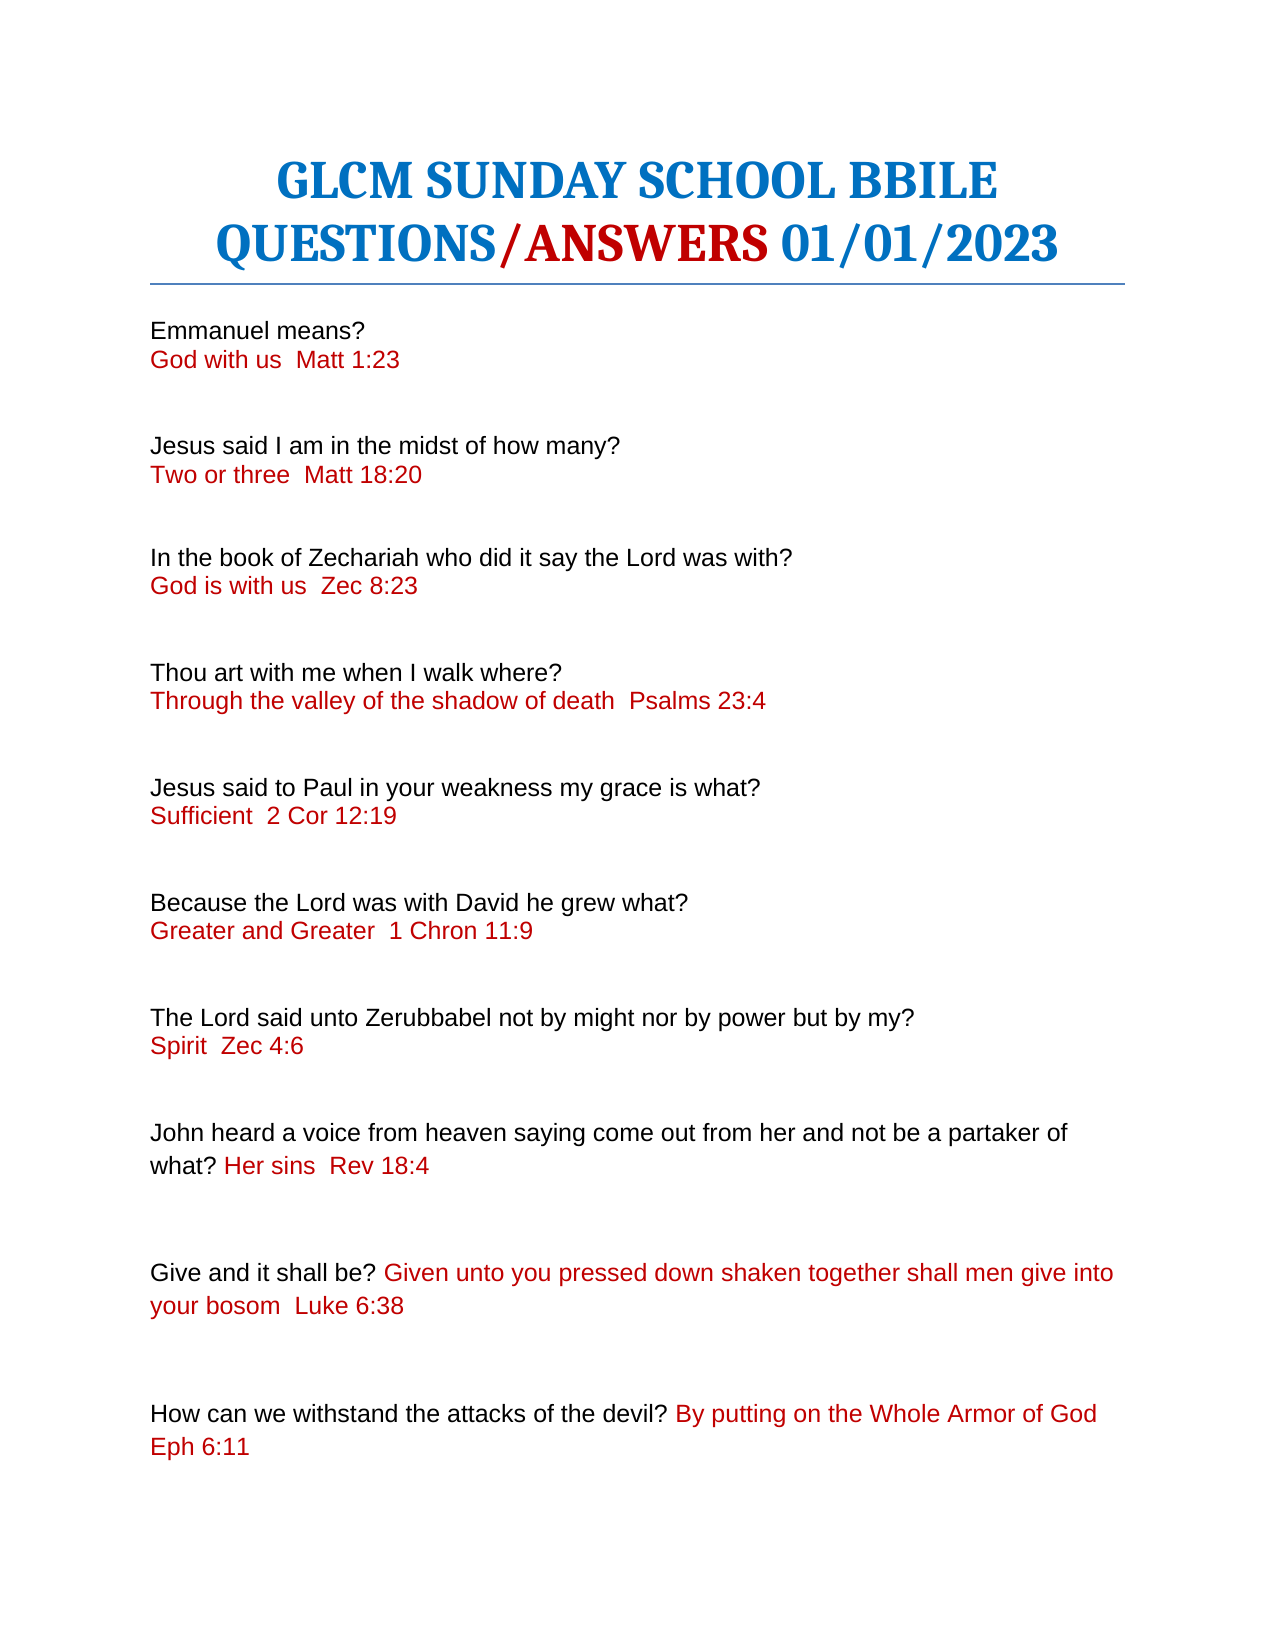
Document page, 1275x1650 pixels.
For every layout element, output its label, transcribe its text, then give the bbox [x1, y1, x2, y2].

text Because the Lord was with David he grew what? [150, 888, 1125, 916]
text Jesus said to Paul in your weakness my grace is what? [150, 773, 1125, 801]
text John heard a voice from heaven saying come out from her and not be a partaker of what? Her sins Rev 18:4 [150, 1118, 1125, 1179]
text Two or three Matt 18:20 [150, 460, 1125, 489]
text God with us Matt 1:23 [150, 345, 1125, 374]
text Thou art with me when I walk where? [150, 658, 1125, 686]
text Through the valley of the shadow of death Psalms 23:4 [150, 686, 1125, 715]
text Spirit Zec 4:6 [150, 1031, 1125, 1060]
text Greater and Greater 1 Chron 11:9 [150, 916, 1125, 945]
text Emmanuel means? [150, 316, 1125, 345]
text God is with us Zec 8:23 [150, 571, 1125, 600]
text Give and it shall be? Given unto you pressed down shaken together shall men give into your bosom Luke 6:38 [150, 1258, 1125, 1320]
title GLCM SUNDAY SCHOOL BBILE QUESTIONS/ANSWERS 01/01/2023 [150, 150, 1125, 283]
text In the book of Zechariah who did it say the Lord was with? [150, 543, 1125, 571]
text Jesus said I am in the midst of how many? [150, 431, 1125, 460]
text Sufficient 2 Cor 12:19 [150, 801, 1125, 830]
text How can we withstand the attacks of the devil? By putting on the Whole Armor of God Eph 6:11 [150, 1399, 1125, 1461]
text The Lord said unto Zerubbabel not by might nor by power but by my? [150, 1003, 1125, 1031]
